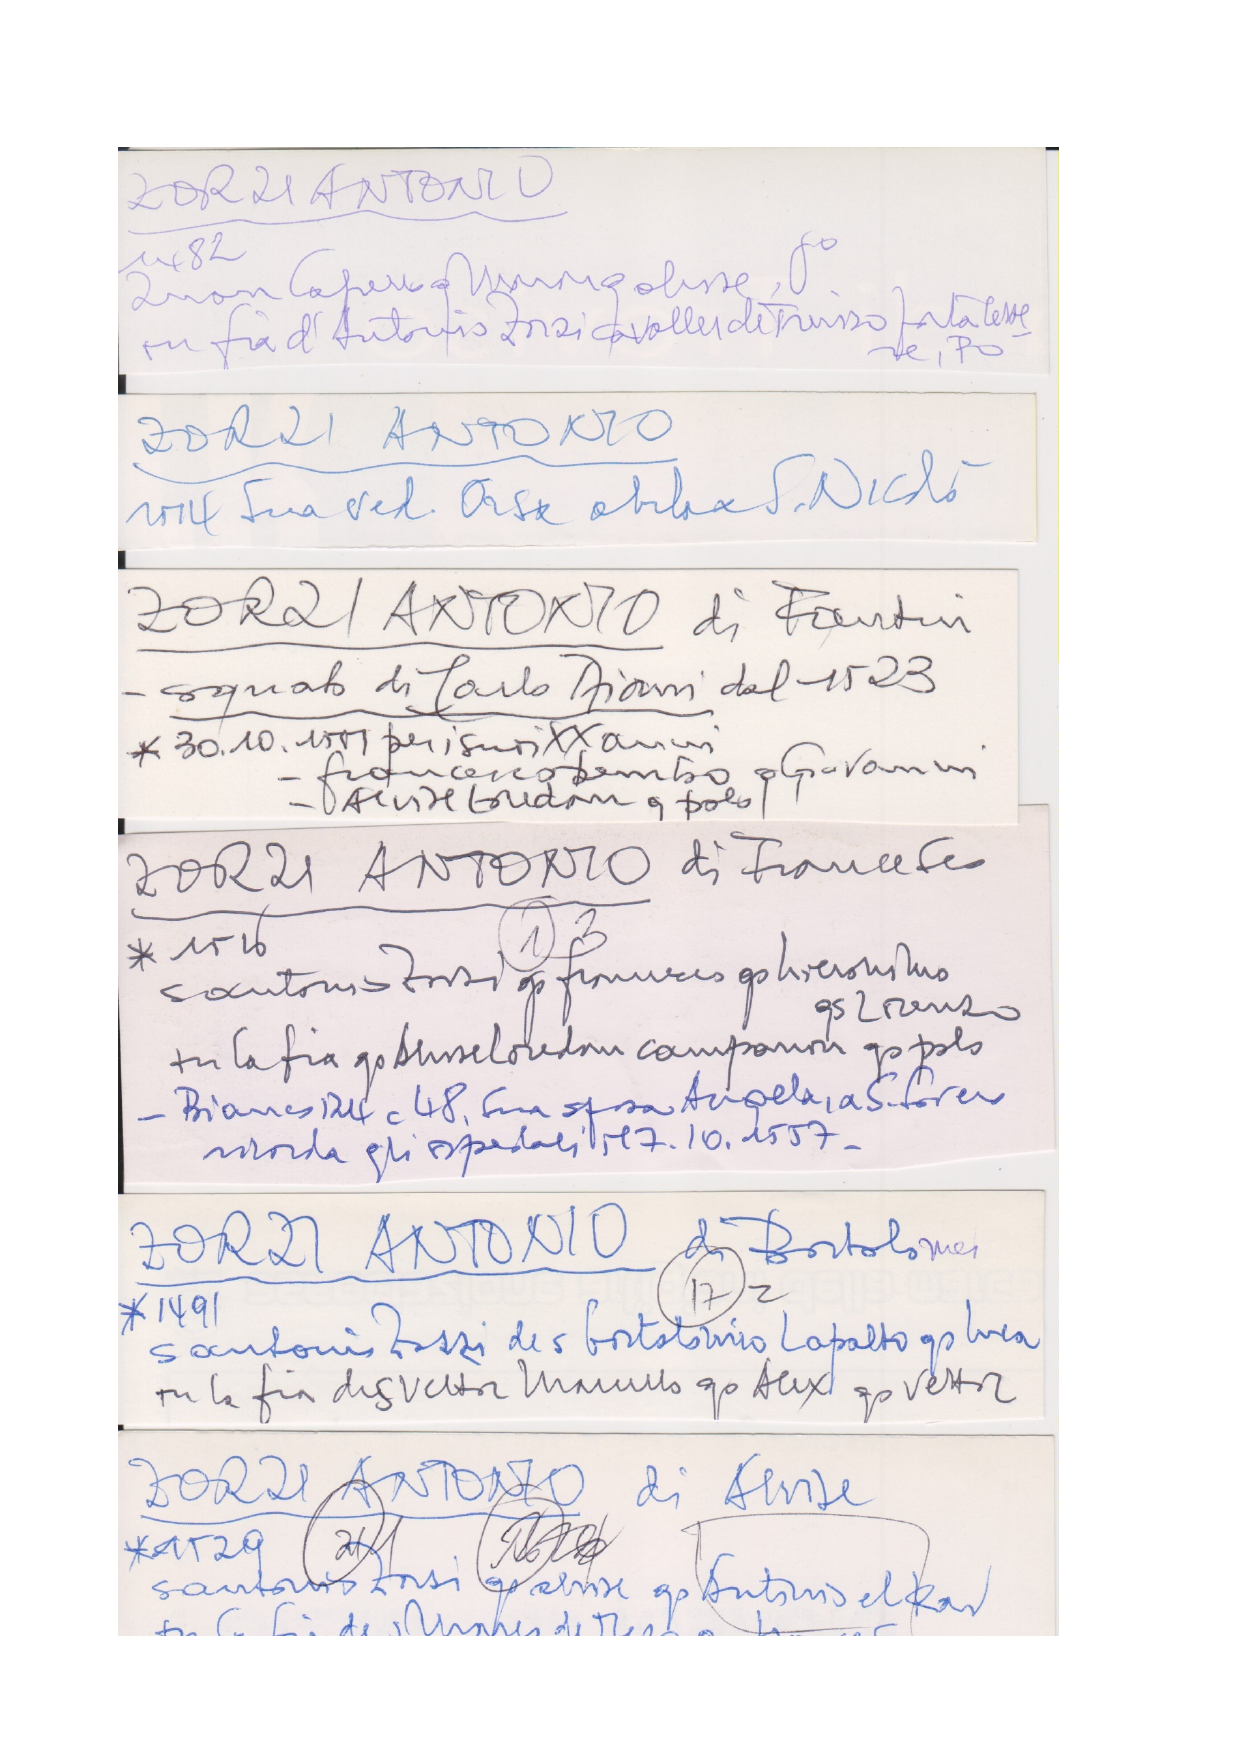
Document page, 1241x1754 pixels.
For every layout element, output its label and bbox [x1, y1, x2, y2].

picture [118, 147, 1059, 1636]
